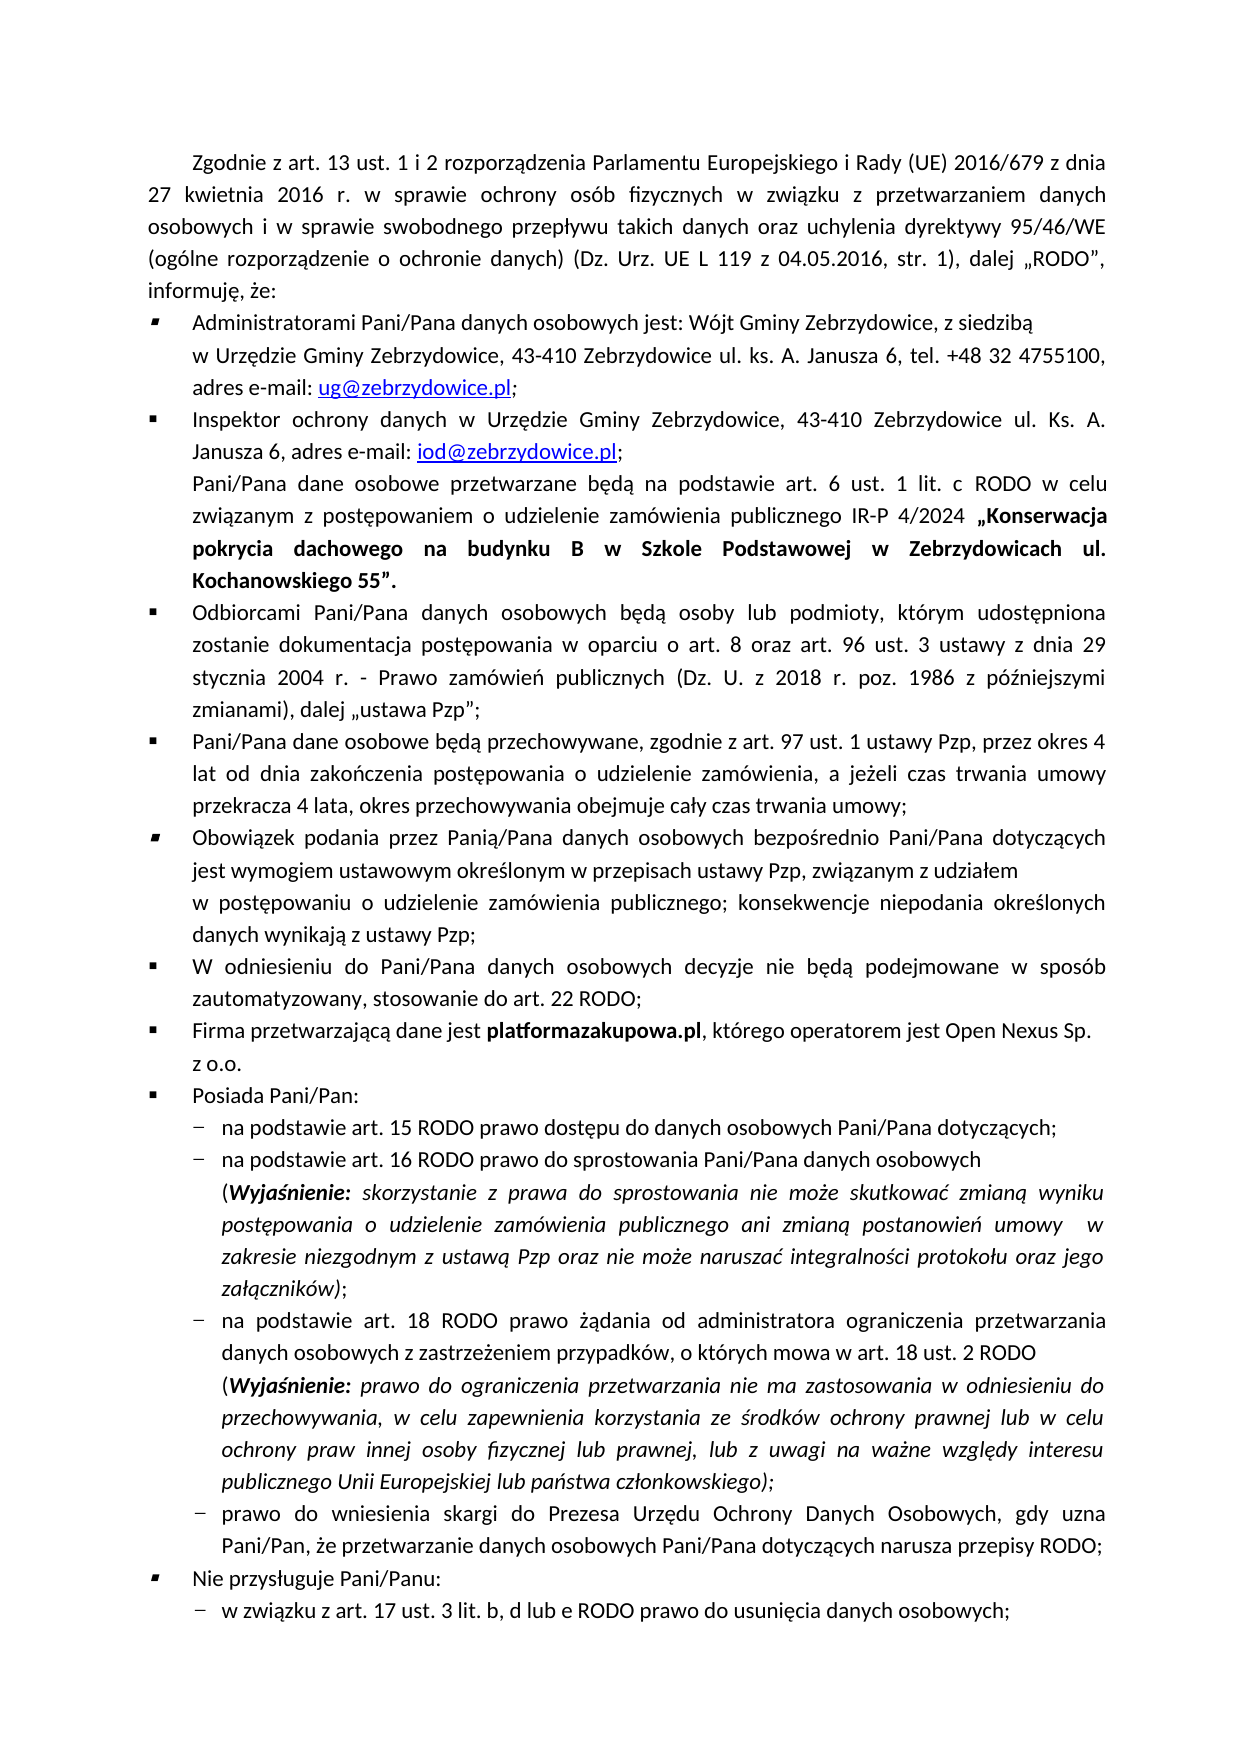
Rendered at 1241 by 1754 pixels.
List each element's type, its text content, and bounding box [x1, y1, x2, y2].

text Zgodnie z art. 13 ust. 1 i 2 rozporządzenia Parlamentu Europejskiego i Rady (UE) 2016/679 z dnia 27 kwietnia 2016 r. w sprawie ochrony osób fizycznych w związku z przetwarzaniem danych osobowych i w sprawie swobodnego przepływu takich danych oraz uchylenia dyrektywy 95/46/WE (ogólne rozporządzenie o ochronie danych) (Dz. Urz. UE L 119 z 04.05.2016, str. 1), dalej „RODO”, informuję, że: [148, 148, 1108, 304]
list (Wyjaśnienie: skorzystanie z prawa do sprostowania nie może skutkować zmianą wyniku postępowania o udzielenie zamówienia publicznego ani zmianą postanowień umowy w zakresie niezgodnym z ustawą Pzp oraz nie może naruszać integralności protokołu oraz jego załączników); [221, 1178, 1108, 1302]
list Pani/Pana dane osobowe będą przechowywane, zgodnie z art. 97 ust. 1 ustawy Pzp, przez okres 4 lat od dnia zakończenia postępowania o udzielenie zamówienia, a jeżeli czas trwania umowy przekracza 4 lata, okres przechowywania obejmuje cały czas trwania umowy; [148, 727, 1108, 819]
list (Wyjaśnienie: prawo do ograniczenia przetwarzania nie ma zastosowania w odniesieniu do przechowywania, w celu zapewnienia korzystania ze środków ochrony prawnej lub w celu ochrony praw innej osoby fizycznej lub prawnej, lub z uwagi na ważne względy interesu publicznego Unii Europejskiej lub państwa członkowskiego); [221, 1371, 1108, 1495]
list Nie przysługuje Pani/Panu: [148, 1564, 1108, 1592]
list prawo do wniesienia skargi do Prezesa Urzędu Ochrony Danych Osobowych, gdy uzna Pani/Pan, że przetwarzanie danych osobowych Pani/Pana dotyczących narusza przepisy RODO; [192, 1499, 1108, 1560]
list w związku z art. 17 ust. 3 lit. b, d lub e RODO prawo do usunięcia danych osobowych; [192, 1596, 1108, 1624]
list Administratorami Pani/Pana danych osobowych jest: Wójt Gminy Zebrzydowice, z siedzibą w Urzędzie Gminy Zebrzydowice, 43-410 Zebrzydowice ul. ks. A. Janusza 6, tel. +48 32 4755100, adres e-mail: ug@zebrzydowice.pl; [148, 308, 1108, 401]
list na podstawie art. 16 RODO prawo do sprostowania Pani/Pana danych osobowych [192, 1145, 1108, 1173]
list Odbiorcami Pani/Pana danych osobowych będą osoby lub podmioty, którym udostępniona zostanie dokumentacja postępowania w oparciu o art. 8 oraz art. 96 ust. 3 ustawy z dnia 29 stycznia 2004 r. - Prawo zamówień publicznych (Dz. U. z 2018 r. poz. 1986 z późniejszymi zmianami), dalej „ustawa Pzp”; [148, 598, 1108, 723]
list na podstawie art. 18 RODO prawo żądania od administratora ograniczenia przetwarzania danych osobowych z zastrzeżeniem przypadków, o których mowa w art. 18 ust. 2 RODO [192, 1306, 1108, 1367]
list Posiada Pani/Pan: [148, 1081, 1108, 1109]
list Firma przetwarzającą dane jest platformazakupowa.pl, którego operatorem jest Open Nexus Sp. z o.o. [148, 1017, 1108, 1077]
list Inspektor ochrony danych w Urzędzie Gminy Zebrzydowice, 43-410 Zebrzydowice ul. Ks. A. Janusza 6, adres e-mail: iod@zebrzydowice.pl; [148, 405, 1108, 465]
list W odniesieniu do Pani/Pana danych osobowych decyzje nie będą podejmowane w sposób zautomatyzowany, stosowanie do art. 22 RODO; [148, 952, 1108, 1012]
list na podstawie art. 15 RODO prawo dostępu do danych osobowych Pani/Pana dotyczących; [192, 1113, 1108, 1141]
list Obowiązek podania przez Panią/Pana danych osobowych bezpośrednio Pani/Pana dotyczących jest wymogiem ustawowym określonym w przepisach ustawy Pzp, związanym z udziałem w postępowaniu o udzielenie zamówienia publicznego; konsekwencje niepodania określonych danych wynikają z ustawy Pzp; [148, 823, 1108, 948]
text Pani/Pana dane osobowe przetwarzane będą na podstawie art. 6 ust. 1 lit. c RODO w celu związanym z postępowaniem o udzielenie zamówienia publicznego IR-P 4/2024 „Konserwacja pokrycia dachowego na budynku B w Szkole Podstawowej w Zebrzydowicach ul. Kochanowskiego 55”. [192, 469, 1108, 594]
